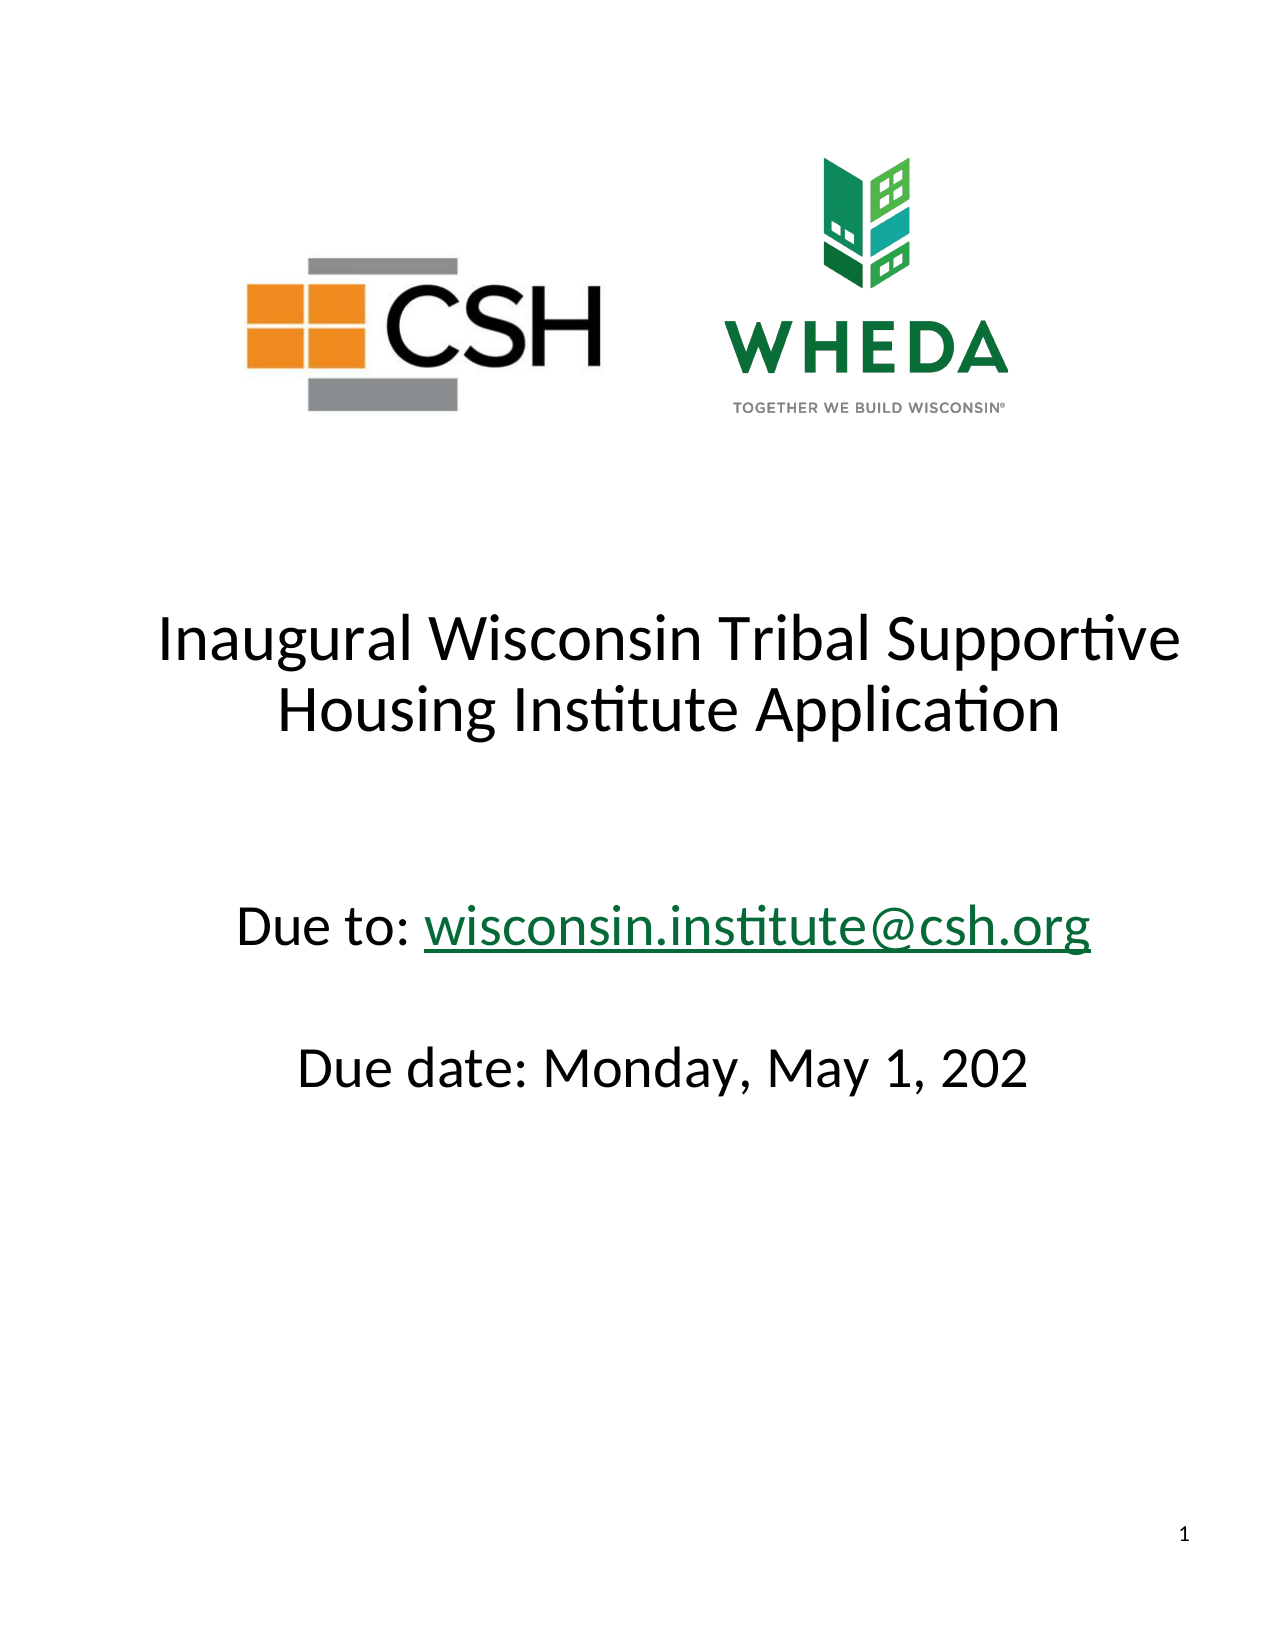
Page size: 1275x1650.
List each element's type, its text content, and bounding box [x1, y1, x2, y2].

picture [724, 158, 1009, 413]
picture [243, 252, 605, 413]
text Due to: wisconsin.institute@csh.org [137, 888, 1189, 959]
subtitle Inaugural Wisconsin Tribal Supportive Housing Institute Application [150, 604, 1189, 746]
text Due date: Monday, May 1, 202 [137, 1031, 1189, 1102]
